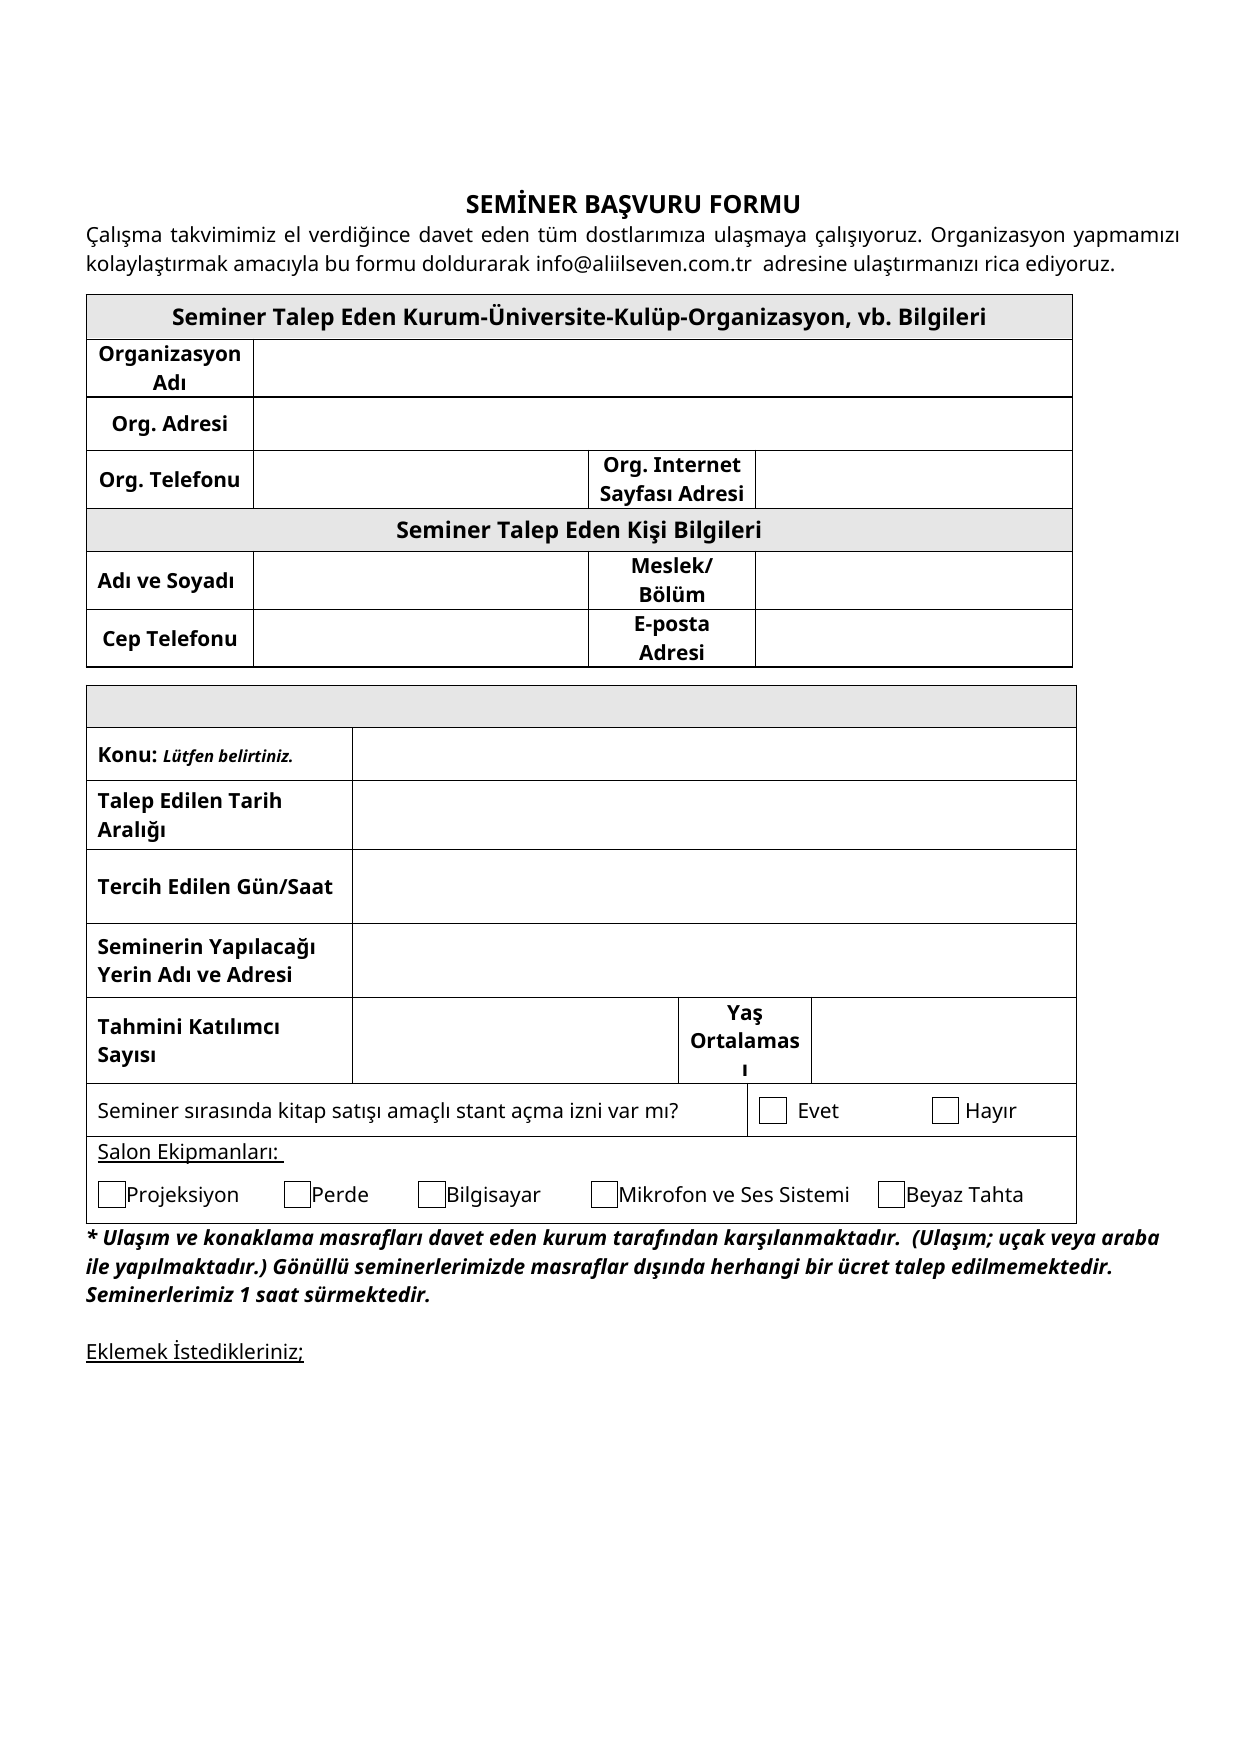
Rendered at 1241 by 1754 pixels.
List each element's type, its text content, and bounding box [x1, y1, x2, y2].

table_header Seminer Talep Eden Kurum-Üniversite-Kulüp-Organizasyon, vb. Bilgileri [87, 295, 1072, 338]
table_cell Konu: Lütfen belirtiniz. [87, 728, 352, 780]
table_cell Evet Hayır [748, 1084, 1076, 1136]
text * Ulaşım ve konaklama masrafları davet eden kurum tarafından karşılanmaktadır. (Ulaşım; uçak veya araba ile yapılmaktadır.) Gönüllü seminerlerimizde masraflar dışında herhangi bir ücret talep edilmemektedir. Seminerlerimiz 1 saat sürmektedir. [86, 1223, 1181, 1309]
table_cell Talep Edilen Tarih Aralığı [87, 781, 352, 849]
table_cell Adı ve Soyadı [87, 552, 253, 608]
text Çalışma takvimimiz el verdiğince davet eden tüm dostlarımıza ulaşmaya çalışıyoruz. Organizasyon yapmamızı kolaylaştırmak amacıyla bu formu doldurarak info@aliilseven.com.tr adresine ulaştırmanızı rica ediyoruz. [86, 220, 1181, 277]
table_header [87, 686, 1076, 727]
table_cell [254, 340, 1072, 396]
table_cell Org. Internet Sayfası Adresi [589, 451, 755, 507]
table_cell Seminer sırasında kitap satışı amaçlı stant açma izni var mı? [87, 1084, 747, 1136]
table_cell Org. Telefonu [87, 451, 253, 507]
subtitle SEMİNER BAŞVURU FORMU [86, 186, 1181, 220]
table_cell Salon Ekipmanları: Projeksiyon Perde Bilgisayar Mikrofon ve Ses Sistemi Beyaz Tahta [87, 1137, 1076, 1222]
table_cell [254, 552, 588, 608]
table_cell [353, 781, 1076, 849]
table_cell [353, 728, 1076, 780]
table_cell [353, 850, 1076, 923]
table_cell Organizasyon Adı [87, 340, 253, 396]
table_cell Yaş Ortalaması [679, 998, 811, 1083]
table_cell [756, 610, 1072, 666]
table_cell Org. Adresi [87, 398, 253, 449]
text Eklemek İstedikleriniz; [86, 1337, 1181, 1366]
table_cell Tercih Edilen Gün/Saat [87, 850, 352, 923]
table_cell Meslek/Bölüm [589, 552, 755, 608]
table_cell [353, 998, 678, 1083]
table_cell [756, 451, 1072, 507]
table_cell E-posta Adresi [589, 610, 755, 666]
table_cell [254, 398, 1072, 449]
table_cell Seminer Talep Eden Kişi Bilgileri [87, 509, 1072, 551]
table_cell [254, 451, 588, 507]
table_cell [812, 998, 1076, 1083]
table_cell Cep Telefonu [87, 610, 253, 666]
table_cell [254, 610, 588, 666]
table_cell Seminerin Yapılacağı Yerin Adı ve Adresi [87, 924, 352, 997]
table_cell [756, 552, 1072, 608]
table_cell Tahmini Katılımcı Sayısı [87, 998, 352, 1083]
table_cell [353, 924, 1076, 997]
